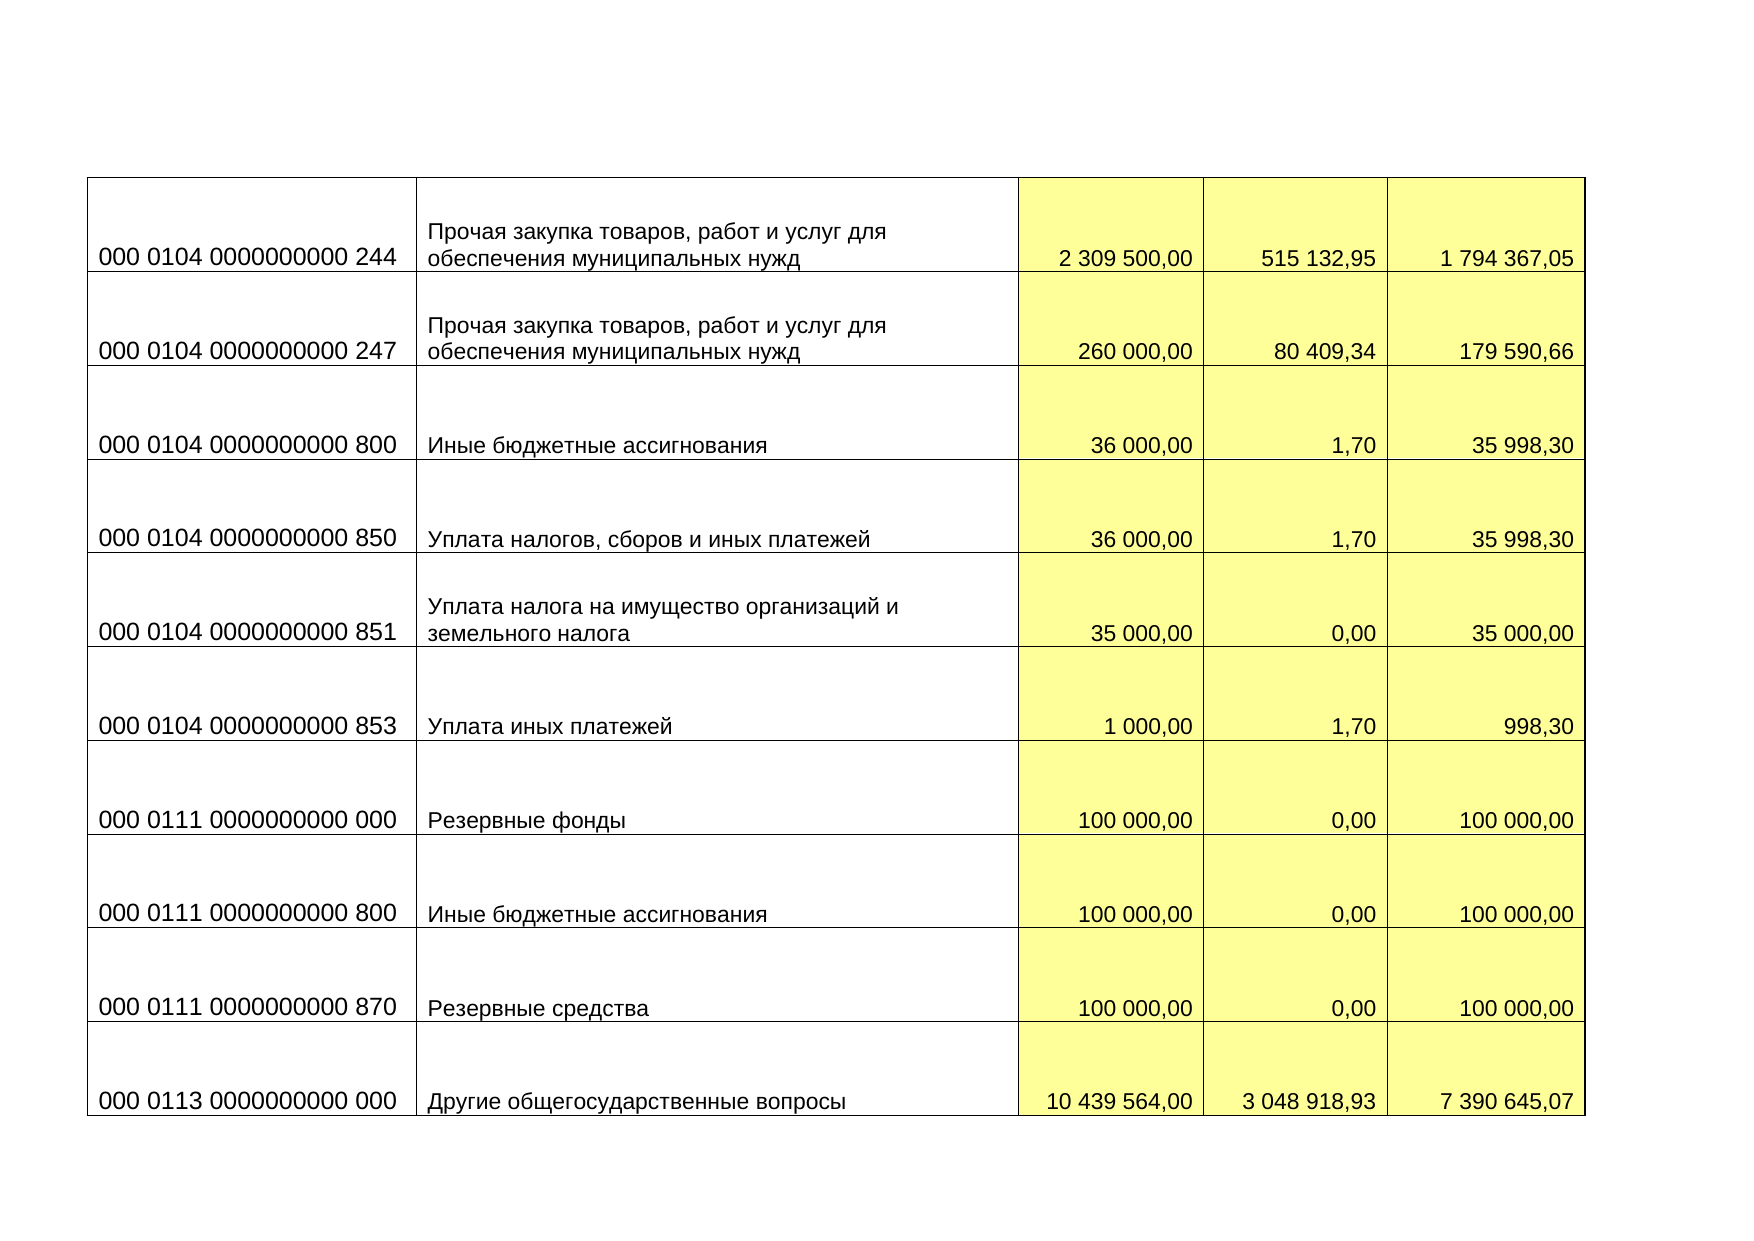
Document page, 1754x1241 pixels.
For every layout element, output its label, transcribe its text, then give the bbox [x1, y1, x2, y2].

table_cell 1 000,00 [1019, 647, 1203, 740]
table_cell 998,30 [1388, 647, 1584, 740]
table_cell 10 439 564,00 [1019, 1022, 1203, 1115]
table_cell 2 309 500,00 [1019, 178, 1203, 271]
table_cell Резервные фонды [417, 741, 1018, 833]
table_cell Иные бюджетные ассигнования [417, 835, 1018, 927]
table_cell 100 000,00 [1019, 835, 1203, 927]
table_cell 0,00 [1204, 553, 1387, 646]
table_cell 100 000,00 [1019, 928, 1203, 1021]
table_cell 3 048 918,93 [1204, 1022, 1387, 1115]
table_cell 000 0104 0000000000 851 [88, 553, 416, 646]
table_cell 000 0111 0000000000 800 [88, 835, 416, 927]
table_cell Другие общегосударственные вопросы [417, 1022, 1018, 1115]
table_cell 179 590,66 [1388, 272, 1584, 365]
table_cell 000 0111 0000000000 870 [88, 928, 416, 1021]
table_cell 100 000,00 [1388, 741, 1584, 833]
table_cell 7 390 645,07 [1388, 1022, 1584, 1115]
table_cell 000 0104 0000000000 244 [88, 178, 416, 271]
table_cell 100 000,00 [1388, 835, 1584, 927]
table_cell 100 000,00 [1388, 928, 1584, 1021]
table_cell 1,70 [1204, 366, 1387, 458]
table_cell 260 000,00 [1019, 272, 1203, 365]
table_cell 0,00 [1204, 835, 1387, 927]
table_cell 100 000,00 [1019, 741, 1203, 833]
table_cell 000 0104 0000000000 247 [88, 272, 416, 365]
table_cell 515 132,95 [1204, 178, 1387, 271]
table_cell 0,00 [1204, 741, 1387, 833]
table_cell Уплата иных платежей [417, 647, 1018, 740]
table_cell 0,00 [1204, 928, 1387, 1021]
table_cell 000 0111 0000000000 000 [88, 741, 416, 833]
table_cell Прочая закупка товаров, работ и услуг для обеспечения муниципальных нужд [417, 178, 1018, 271]
table_cell 000 0104 0000000000 800 [88, 366, 416, 458]
table_cell 35 998,30 [1388, 366, 1584, 458]
table_cell 36 000,00 [1019, 366, 1203, 458]
table_cell 1,70 [1204, 647, 1387, 740]
table_cell Уплата налога на имущество организаций и земельного налога [417, 553, 1018, 646]
table_cell 35 000,00 [1388, 553, 1584, 646]
table_cell 35 998,30 [1388, 460, 1584, 552]
table_cell Прочая закупка товаров, работ и услуг для обеспечения муниципальных нужд [417, 272, 1018, 365]
table_cell 000 0113 0000000000 000 [88, 1022, 416, 1115]
table_cell Иные бюджетные ассигнования [417, 366, 1018, 458]
table_cell Резервные средства [417, 928, 1018, 1021]
table_cell Уплата налогов, сборов и иных платежей [417, 460, 1018, 552]
table_cell 1,70 [1204, 460, 1387, 552]
table_cell 35 000,00 [1019, 553, 1203, 646]
table_cell 80 409,34 [1204, 272, 1387, 365]
table_cell 000 0104 0000000000 853 [88, 647, 416, 740]
table_cell 000 0104 0000000000 850 [88, 460, 416, 552]
table_cell 36 000,00 [1019, 460, 1203, 552]
table_cell 1 794 367,05 [1388, 178, 1584, 271]
